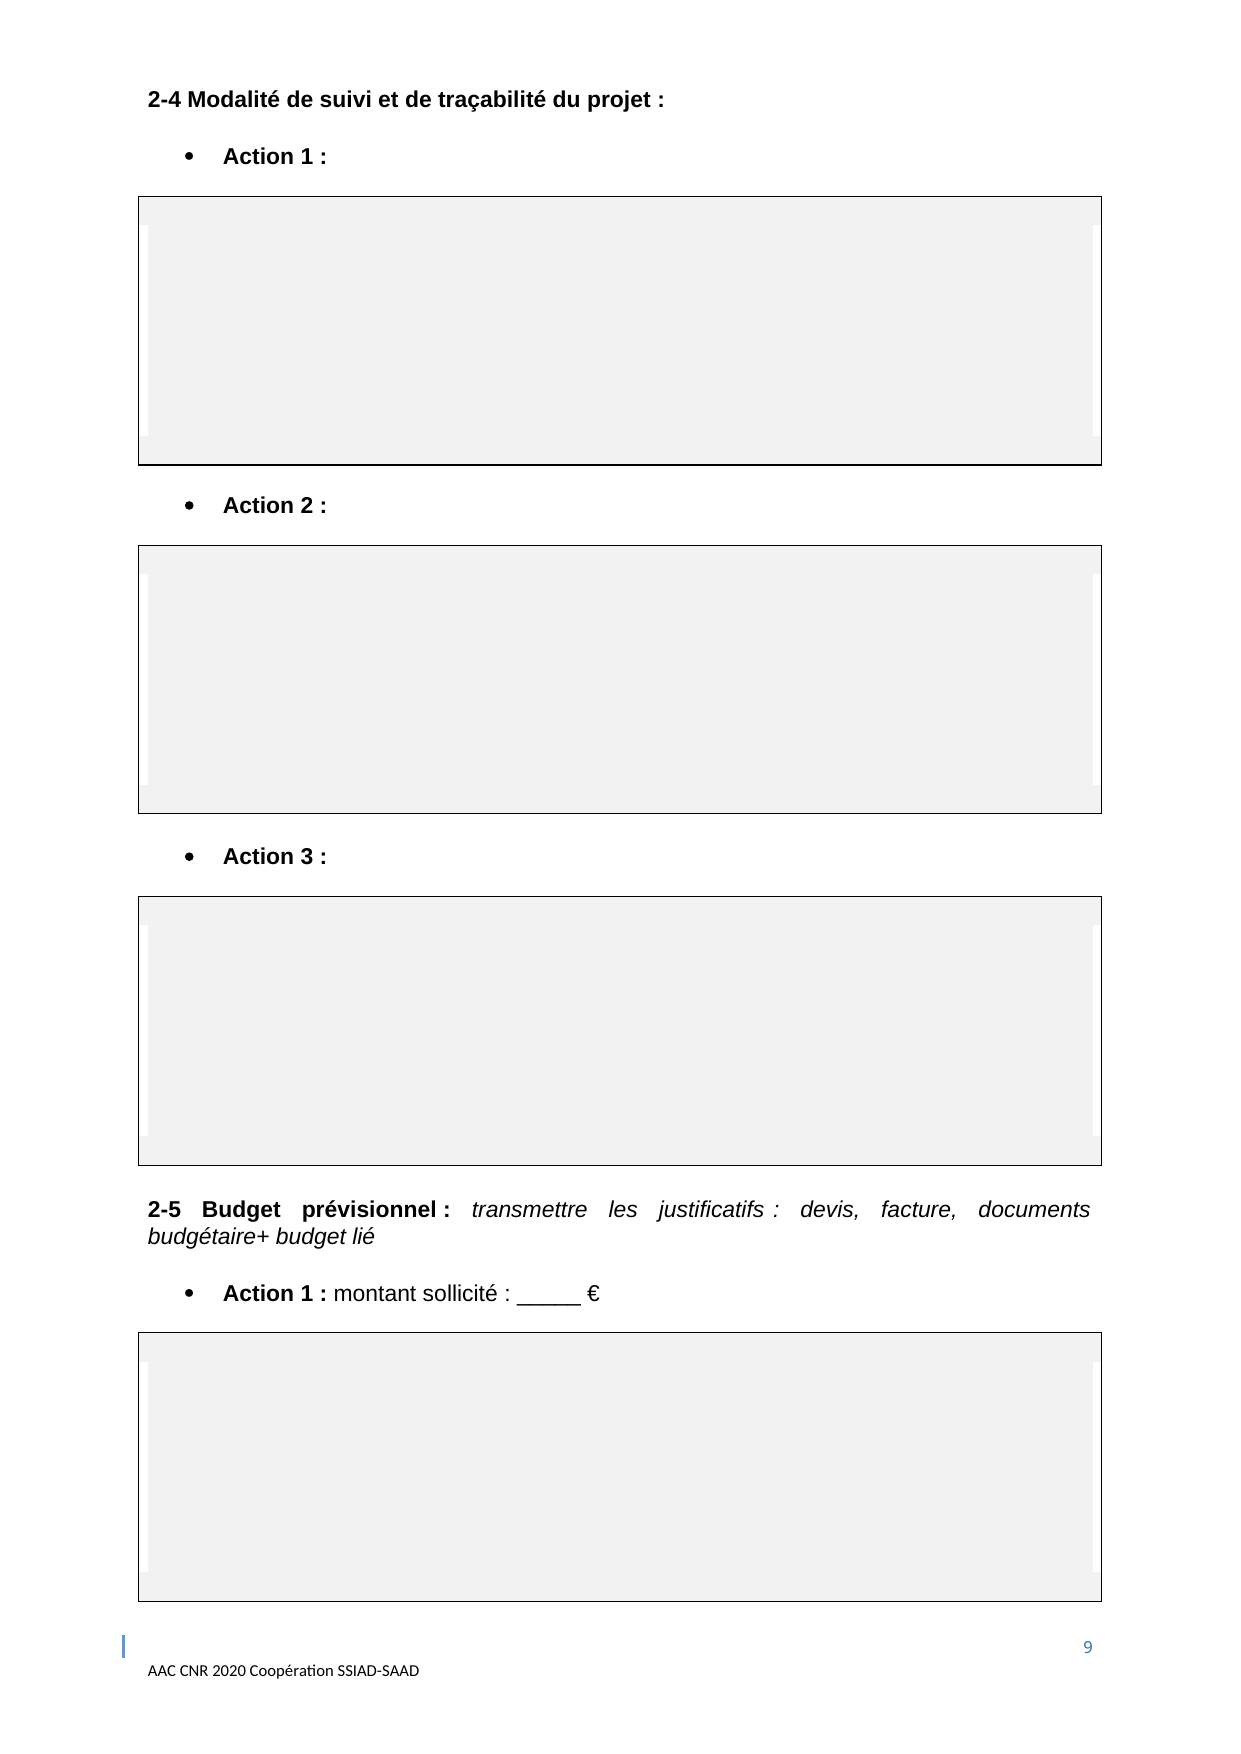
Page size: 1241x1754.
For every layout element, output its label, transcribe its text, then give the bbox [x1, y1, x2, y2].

list Action 1 : [185, 143, 1093, 169]
text 2-4 Modalité de suivi et de traçabilité du projet : [148, 86, 1093, 113]
list Action 1 : montant sollicité : _____ € [185, 1279, 1093, 1306]
list Action 3 : [185, 843, 1093, 869]
list Action 2 : [185, 492, 1093, 518]
text 2-5 Budget prévisionnel : transmettre les justificatifs : devis, facture, documents budgétaire+ budget lié [148, 1196, 1093, 1249]
